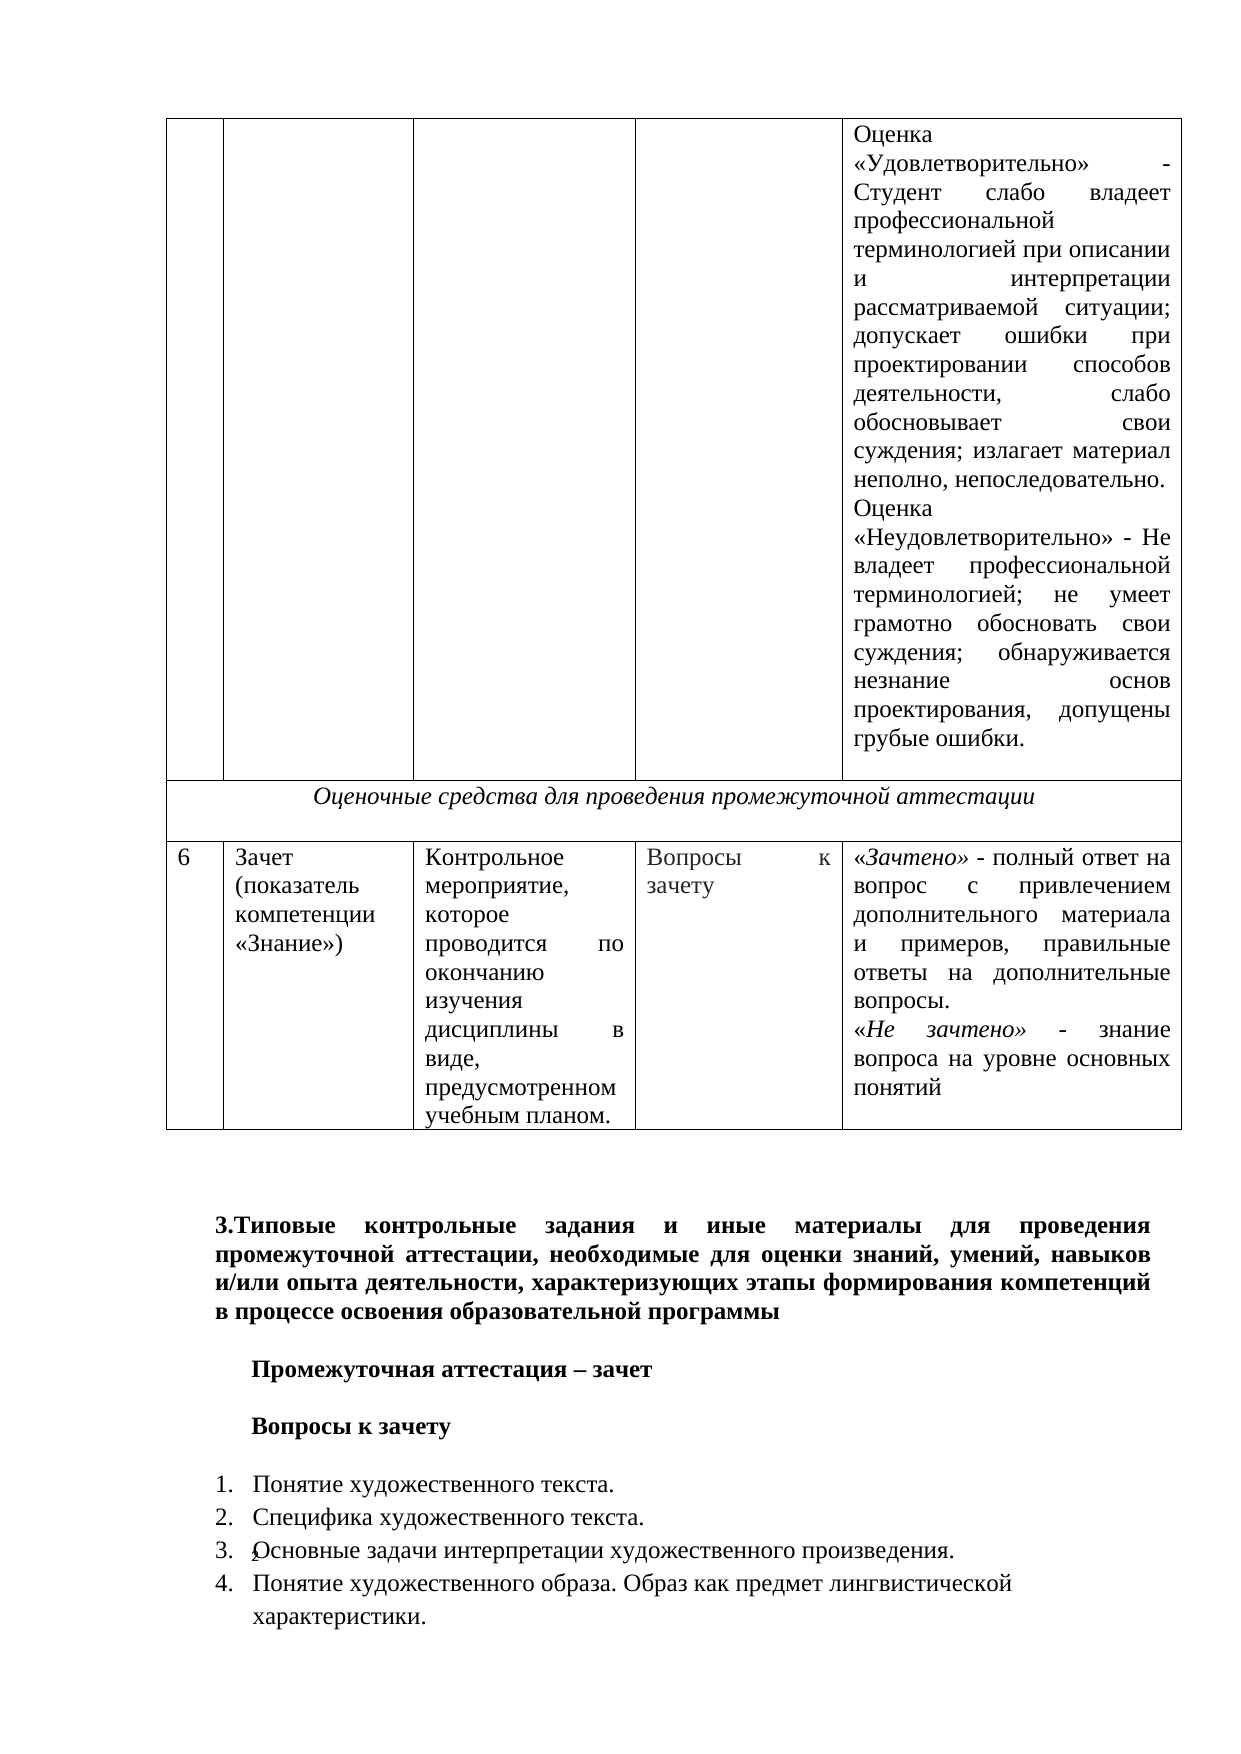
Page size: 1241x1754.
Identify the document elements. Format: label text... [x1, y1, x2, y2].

list Специфика художественного текста. [215, 1502, 1152, 1530]
text Вопросы к зачету [177, 1411, 1152, 1440]
text 3.Типовые контрольные задания и иные материалы для проведения промежуточной аттестации, необходимые для оценки знаний, умений, навыков и/или опыта деятельности, характеризующих этапы формирования компетенций в процессе освоения образовательной программы [215, 1210, 1152, 1325]
table_cell Вопросы к зачету [636, 842, 842, 1129]
list Основные задачи интерпретации художественного произведения. [215, 1535, 1152, 1563]
table_cell «Зачтено» - полный ответ на вопрос с привлечением дополнительного материала и примеров, правильные ответы на дополнительные вопросы. «Не зачтено» - знание вопроса на уровне основных понятий [843, 842, 1181, 1129]
table_cell Контрольное мероприятие, которое проводится по окончанию изучения дисциплины в виде, предусмотренном учебным планом. [414, 842, 635, 1129]
text Промежуточная аттестация – зачет [177, 1354, 1152, 1382]
list Понятие художественного текста. [215, 1469, 1152, 1497]
table_cell Зачет (показатель компетенции «Знание») [224, 842, 413, 1129]
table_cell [636, 119, 842, 780]
list Понятие художественного образа. Образ как предмет лингвистической характеристики. [215, 1568, 1152, 1629]
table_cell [224, 119, 413, 780]
table_cell 5 [167, 119, 223, 780]
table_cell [843, 119, 1181, 780]
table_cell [414, 119, 635, 780]
table_cell Оценочные средства для проведения промежуточной аттестации [167, 781, 1181, 841]
table_cell 6 [167, 842, 223, 1129]
